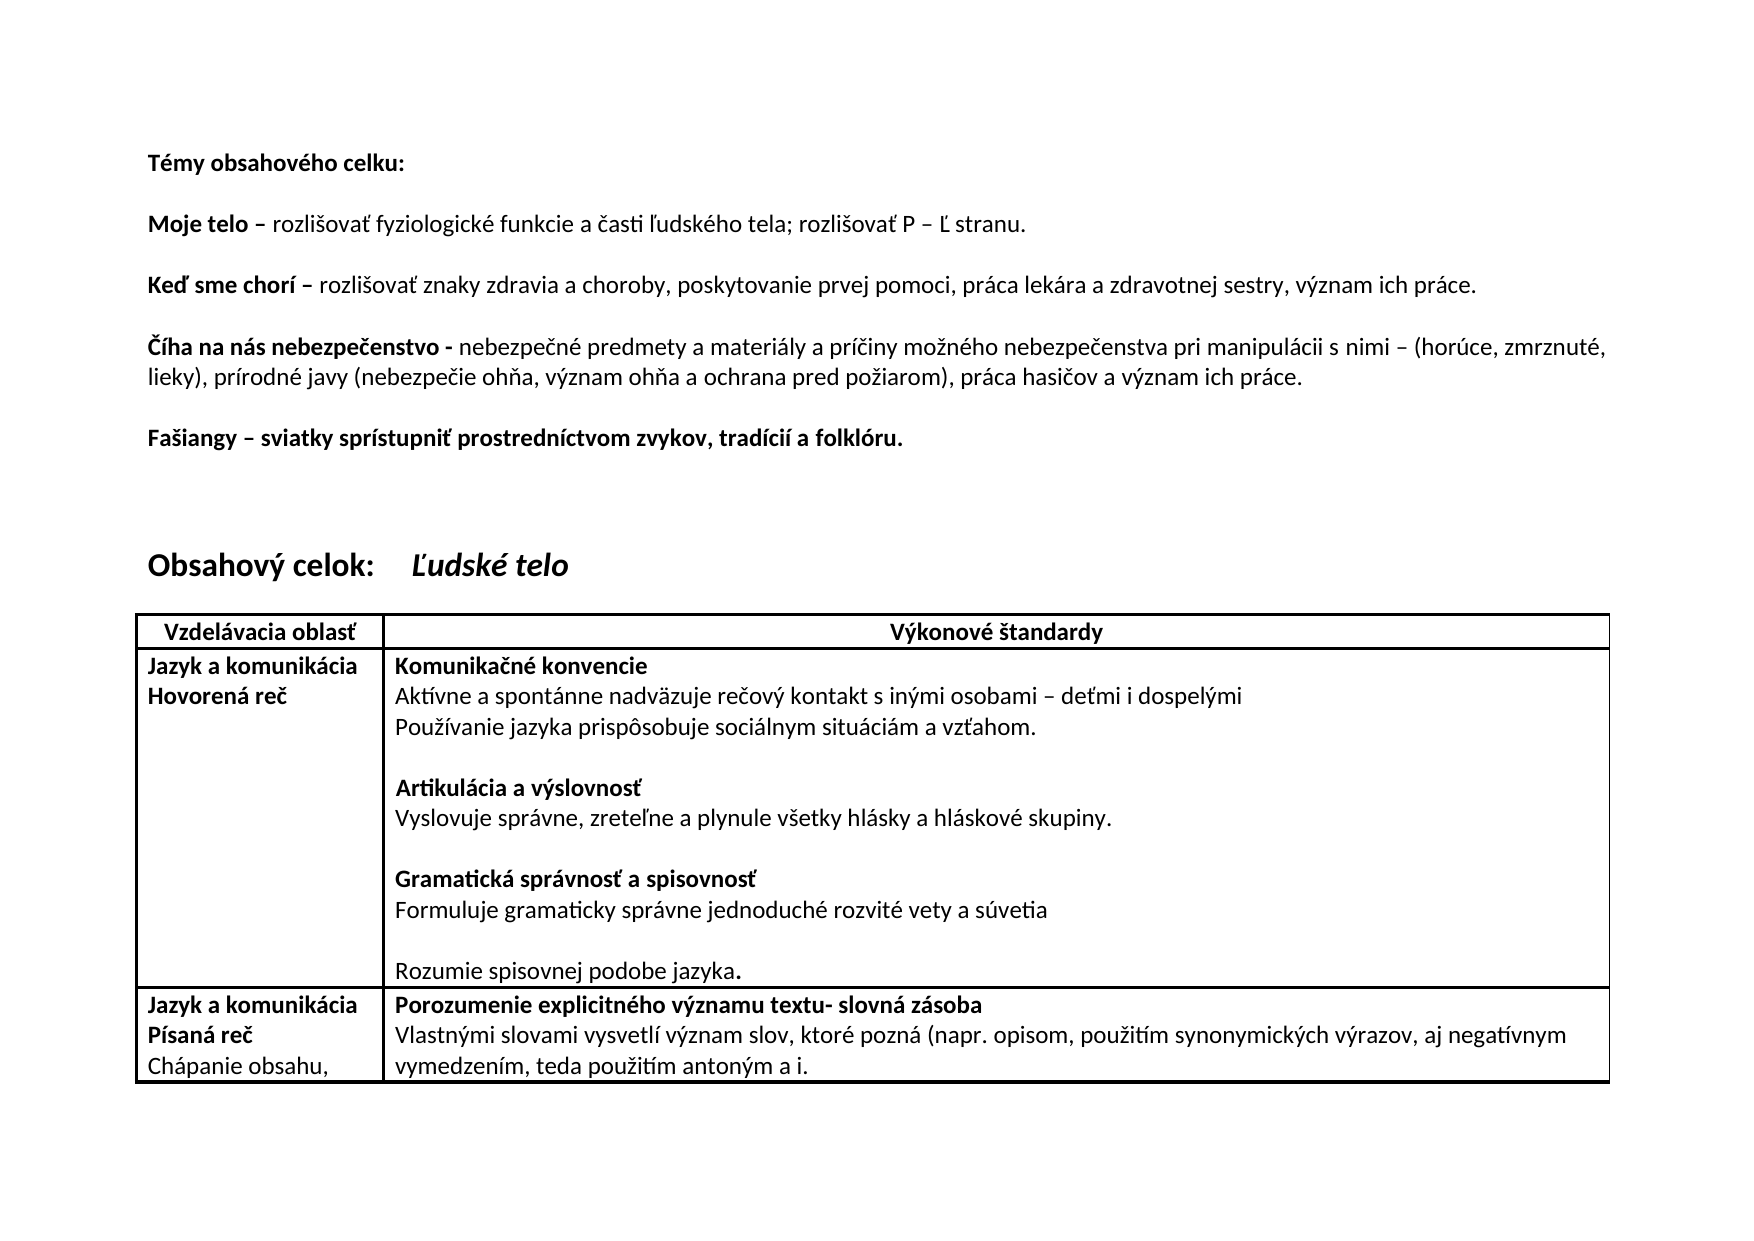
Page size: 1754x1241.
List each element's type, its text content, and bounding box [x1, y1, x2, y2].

text Obsahový celok: Ľudské telo [148, 544, 1606, 585]
text Témy obsahového celku: [148, 148, 1606, 178]
table_cell Jazyk a komunikácia Hovorená reč [138, 650, 382, 986]
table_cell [138, 989, 382, 1080]
text Moje telo – rozlišovať fyziologické funkcie a časti ľudského tela; rozlišovať P – Ľ stranu. [148, 209, 1606, 239]
table_header Vzdelávacia oblasť [138, 616, 382, 647]
text Keď sme chorí – rozlišovať znaky zdravia a choroby, poskytovanie prvej pomoci, práca lekára a zdravotnej sestry, význam ich práce. [148, 270, 1618, 300]
table_cell Komunikačné konvencie Aktívne a spontánne nadväzuje rečový kontakt s inými osobami – deťmi i dospelými Používanie jazyka prispôsobuje sociálnym situáciám a vzťahom. Artikulácia a výslovnosť Vyslovuje správne, zreteľne a plynule všetky hlásky a hláskové skupiny. Gramatická správnosť a spisovnosť Formuluje gramaticky správne jednoduché rozvité vety a súvetia Rozumie spisovnej podobe jazyka. [385, 650, 1609, 986]
text Fašiangy – sviatky sprístupniť prostredníctvom zvykov, tradícií a folklóru. [148, 422, 1606, 453]
text Číha na nás nebezpečenstvo - nebezpečné predmety a materiály a príčiny možného nebezpečenstva pri manipulácii s nimi – (horúce, zmrznuté, lieky), prírodné javy (nebezpečie ohňa, význam ohňa a ochrana pred požiarom), práca hasičov a význam ich práce. [148, 331, 1606, 392]
table_header Výkonové štandardy [385, 616, 1609, 647]
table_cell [385, 989, 1609, 1080]
